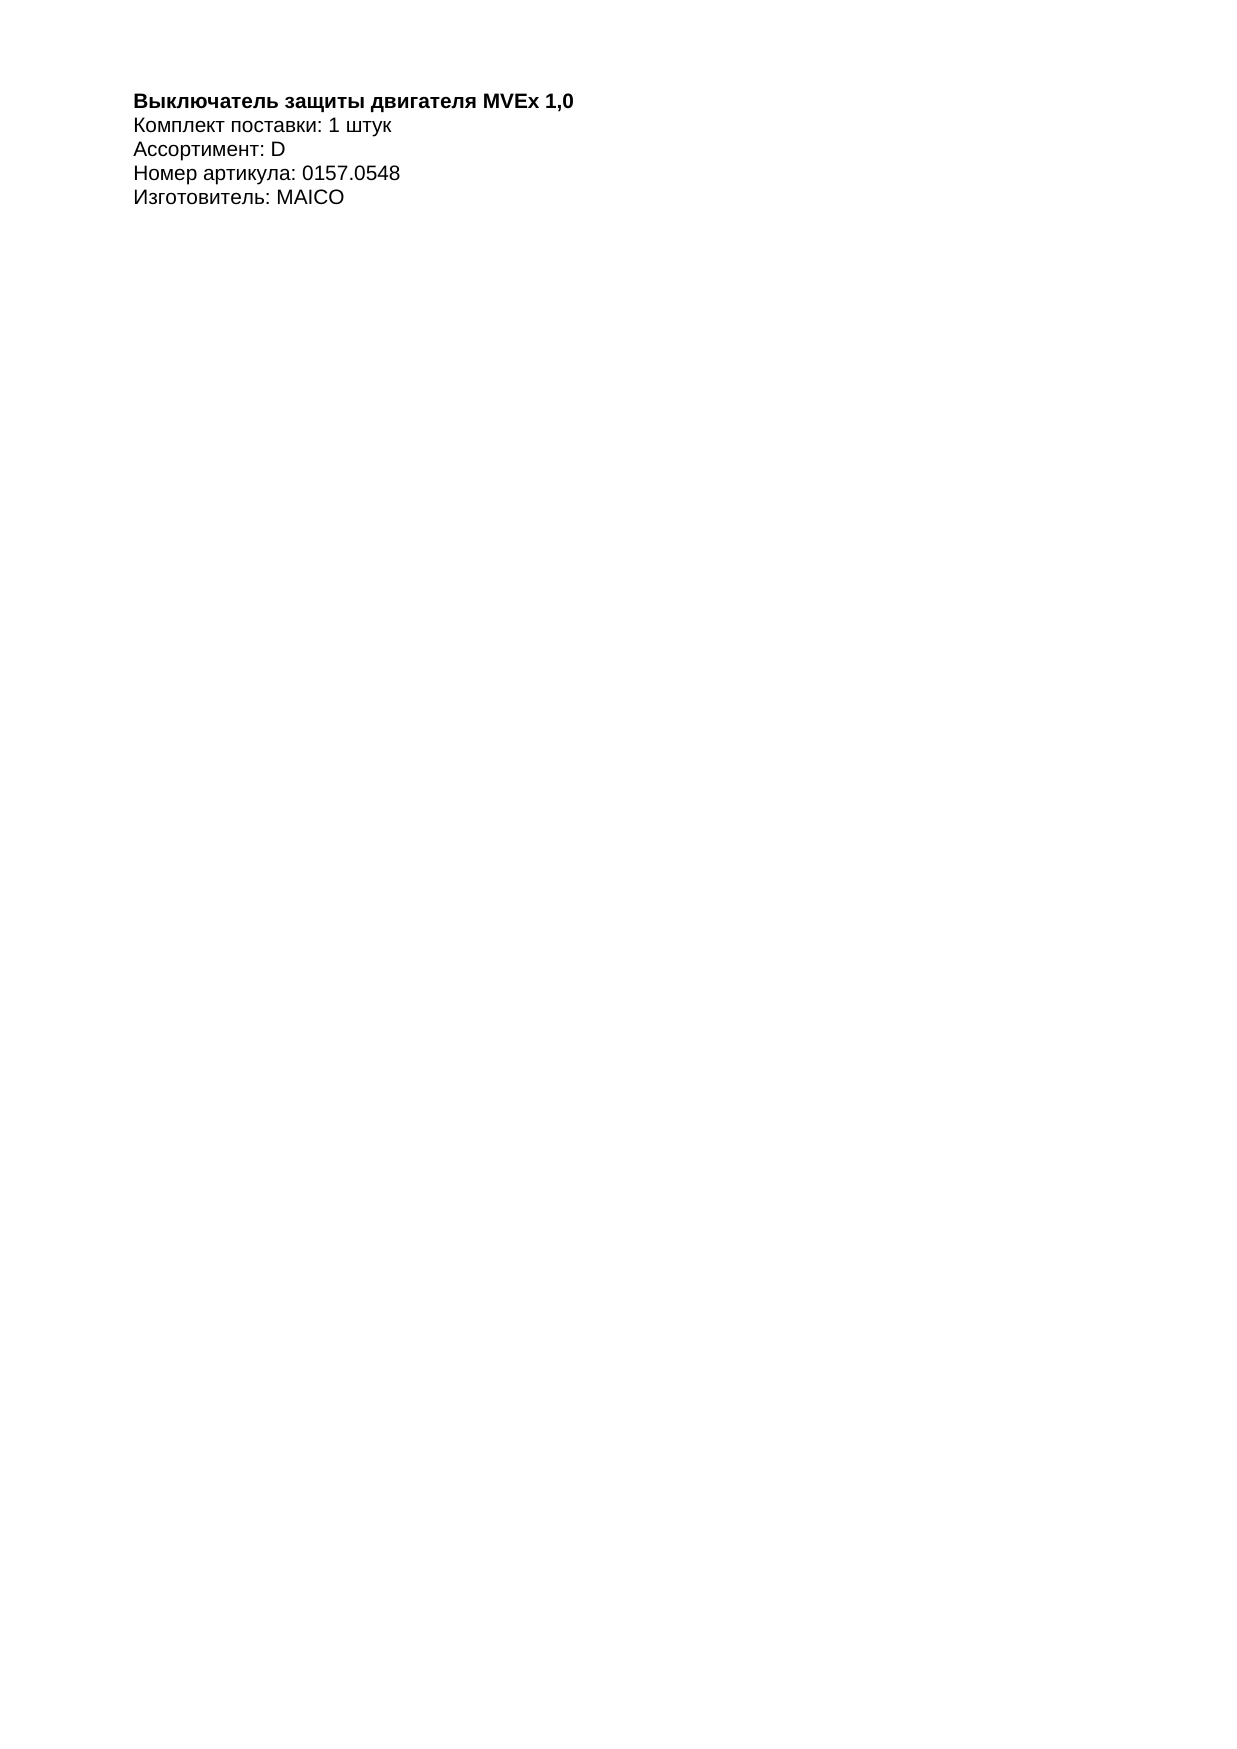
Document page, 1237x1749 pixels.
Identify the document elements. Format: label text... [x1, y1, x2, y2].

text Выключатель защиты двигателя MVEx 1,0Комплект поставки: 1 штукАссортимент: D Номер артикула: 0157.0548Изготовитель: MAICO [133, 89, 1148, 208]
